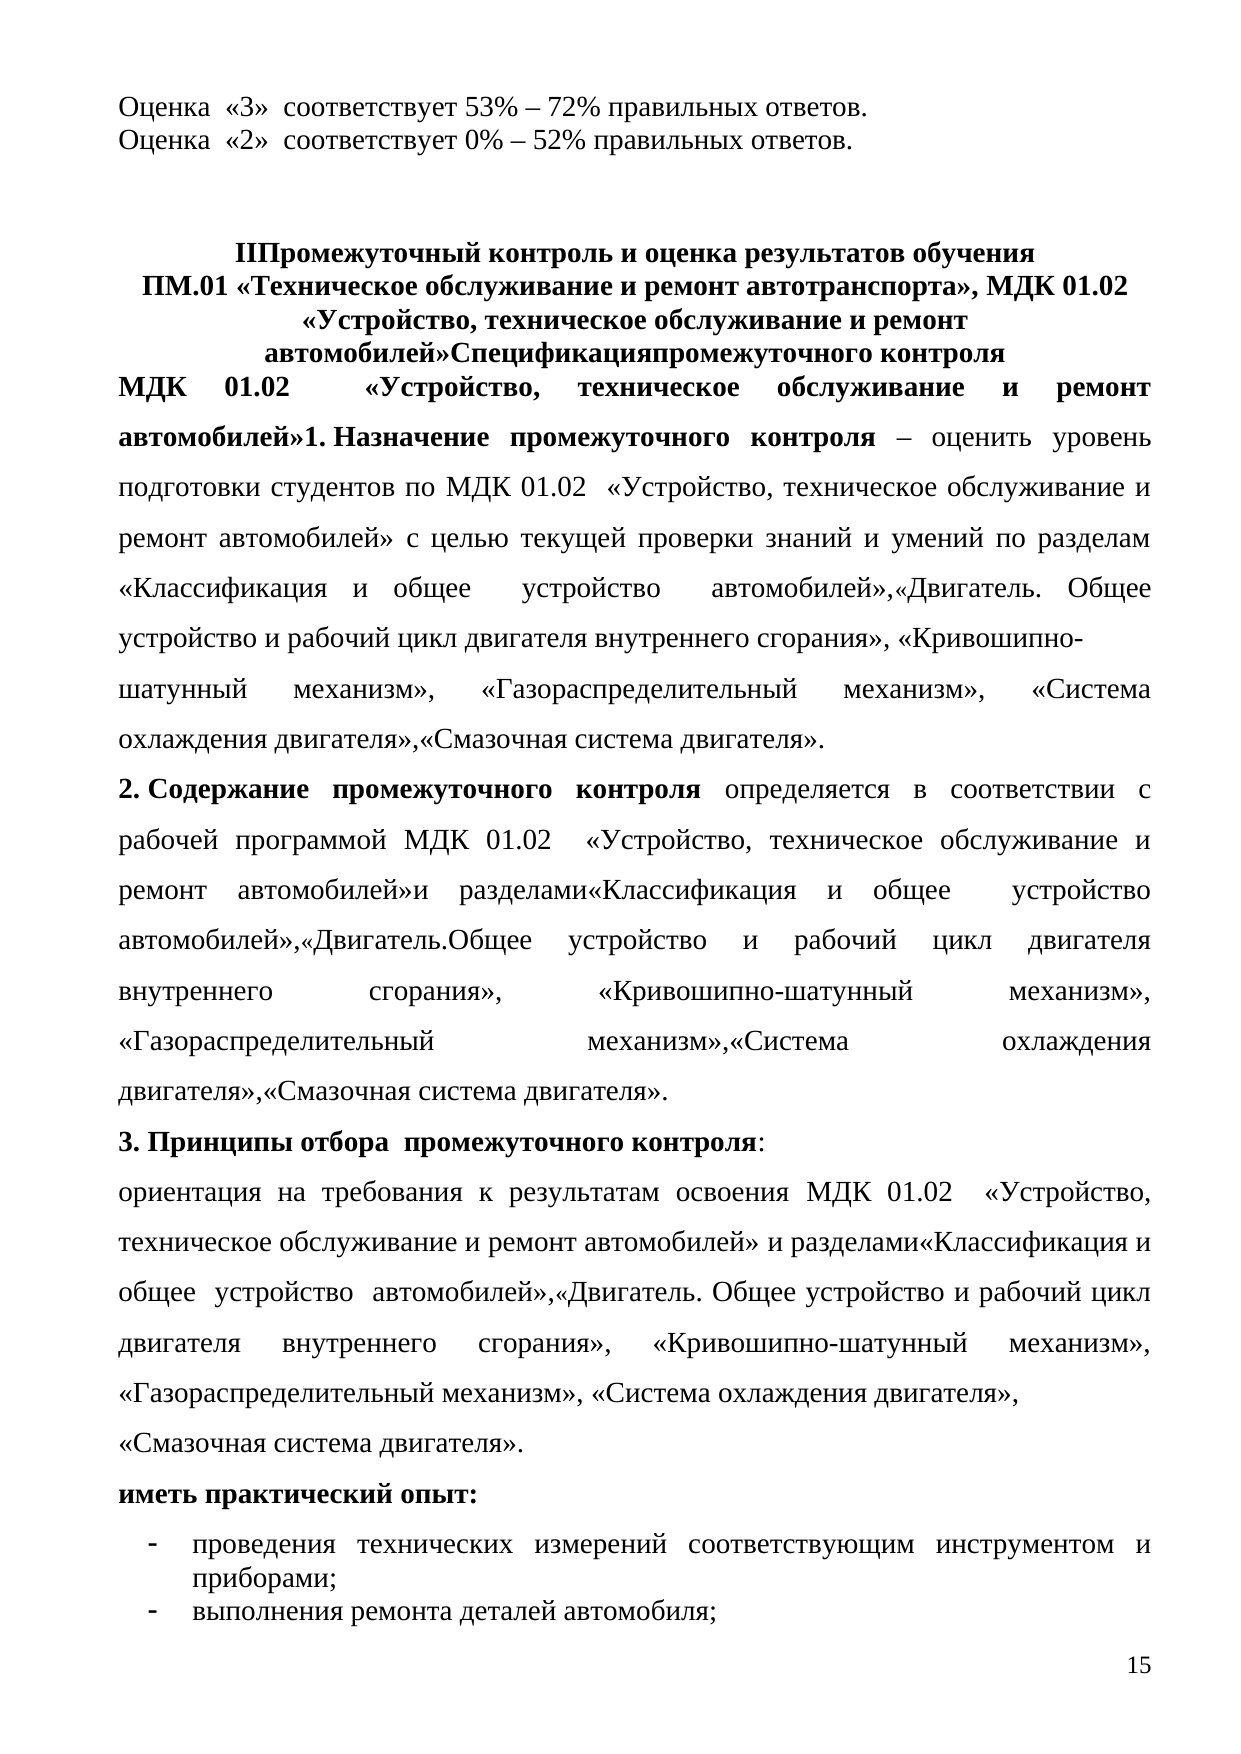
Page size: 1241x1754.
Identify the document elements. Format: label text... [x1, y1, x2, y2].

text иметь практический опыт: [118, 1476, 1152, 1509]
text Оценка «2» соответствует 0% – 52% правильных ответов. [118, 122, 1152, 156]
text IIПромежуточный контроль и оценка результатов обучения [118, 235, 1152, 268]
text МДК 01.02 «Устройство, техническое обслуживание и ремонт автомобилей»1. Назначение промежуточного контроля – оценить уровень подготовки студентов по МДК 01.02 «Устройство, техническое обслуживание и ремонт автомобилей» с целью текущей проверки знаний и умений по разделам «Классификация и общее устройство автомобилей»,«Двигатель. Общее устройство и рабочий цикл двигателя внутреннего сгорания», «Кривошипно- [118, 369, 1152, 654]
text ориентация на требования к результатам освоения МДК 01.02 «Устройство, техническое обслуживание и ремонт автомобилей» и разделами«Классификация и общее устройство автомобилей»,«Двигатель. Общее устройство и рабочий цикл двигателя внутреннего сгорания», «Кривошипно-шатунный механизм», «Газораспределительный механизм», «Система охлаждения двигателя», [118, 1174, 1152, 1409]
text ПМ.01 «Техническое обслуживание и ремонт автотранспорта», МДК 01.02 «Устройство, техническое обслуживание и ремонт автомобилей»Спецификацияпромежуточного контроля [118, 268, 1152, 369]
list проведения технических измерений соответствующим инструментом и приборами; [148, 1526, 1152, 1593]
text шатунный механизм», «Газораспределительный механизм», «Система охлаждения двигателя»,«Смазочная система двигателя». [118, 671, 1152, 755]
text «Смазочная система двигателя». [118, 1426, 1152, 1459]
text Оценка «3» соответствует 53% – 72% правильных ответов. [118, 89, 1152, 122]
text 3. Принципы отбора промежуточного контроля: [118, 1124, 1152, 1157]
text 2. Содержание промежуточного контроля определяется в соответствии с рабочей программой МДК 01.02 «Устройство, техническое обслуживание и ремонт автомобилей»и разделами«Классификация и общее устройство автомобилей»,«Двигатель.Общее устройство и рабочий цикл двигателя внутреннего сгорания», «Кривошипно-шатунный механизм», «Газораспределительный механизм»,«Система охлаждения двигателя»,«Смазочная система двигателя». [118, 771, 1152, 1107]
list выполнения ремонта деталей автомобиля; [148, 1593, 1152, 1627]
